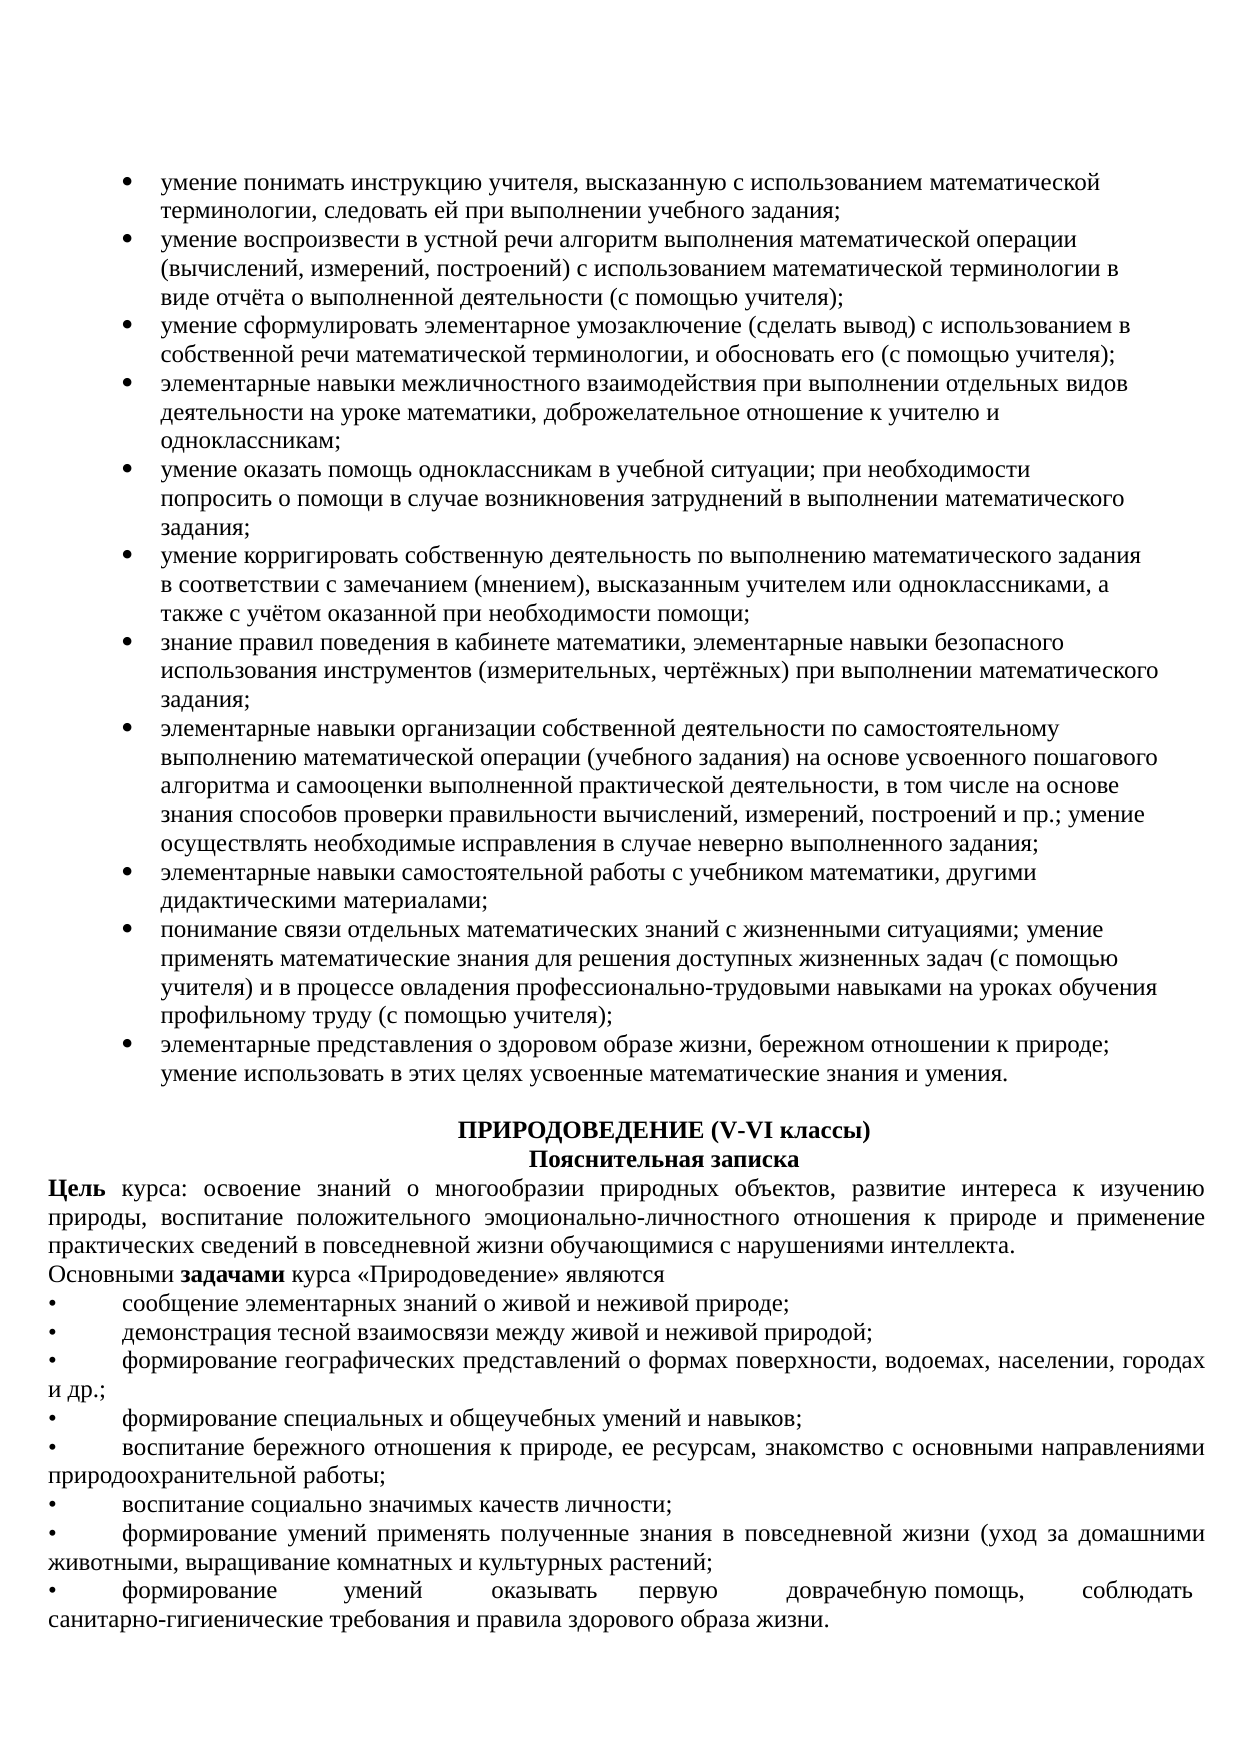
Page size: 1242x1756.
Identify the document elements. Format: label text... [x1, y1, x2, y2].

text • формирование географических представлений о формах поверхности, водоемах, населении, городах и др.; [48, 1345, 1206, 1403]
list понимание связи отдельных математических знаний с жизненными ситуациями; умение применять математические знания для решения доступных жизненных задач (с помощью учителя) и в процессе овладения профессионально-трудовыми навыками на уроках обучения профильному труду (с помощью учителя); [123, 914, 1171, 1029]
text Цель курса: освоение знаний о многообразии природных объектов, развитие интереса к изучению природы, воспитание положительного эмоционально-личностного отношения к природе и применение практических сведений в повседневной жизни обучающимися с нарушениями интеллекта. [48, 1173, 1206, 1259]
text • воспитание бережного отношения к природе, ее ресурсам, знакомство с основными направлениями природоохранительной работы; [48, 1432, 1206, 1489]
text • формирование умений применять полученные знания в повседневной жизни (уход за домашними животными, выращивание комнатных и культурных растений; [48, 1518, 1206, 1575]
text • формирование специальных и общеучебных умений и навыков; [48, 1403, 1206, 1432]
list умение понимать инструкцию учителя, высказанную с использованием математической терминологии, следовать ей при выполнении учебного задания; [123, 167, 1115, 224]
list элементарные навыки самостоятельной работы с учебником математики, другими дидактическими материалами; [123, 857, 1133, 914]
list элементарные навыки организации собственной деятельности по самостоятельному выполнению математической операции (учебного задания) на основе усвоенного пошагового алгоритма и самооценки выполненной практической деятельности, в том числе на основе знания способов проверки правильности вычислений, измерений, построений и пр.; умение осуществлять необходимые исправления в случае неверно выполненного задания; [123, 713, 1168, 857]
text Пояснительная записка [48, 1144, 1206, 1173]
text Основными задачами курса «Природоведение» являются [48, 1259, 1206, 1288]
text • воспитание социально значимых качеств личности; [48, 1489, 1206, 1518]
list умение корригировать собственную деятельность по выполнению математического задания в соответствии с замечанием (мнением), высказанным учителем или одноклассниками, а также с учётом оказанной при необходимости помощи; [123, 540, 1149, 627]
text ПРИРОДОВЕДЕНИЕ (V-VI классы) [48, 1115, 1206, 1144]
text • демонстрация тесной взаимосвязи между живой и неживой природой; [48, 1317, 1206, 1345]
text • сообщение элементарных знаний о живой и неживой природе; [48, 1288, 1206, 1317]
list знание правил поведения в кабинете математики, элементарные навыки безопасного использования инструментов (измерительных, чертёжных) при выполнении математического задания; [123, 627, 1159, 713]
list умение оказать помощь одноклассникам в учебной ситуации; при необходимости попросить о помощи в случае возникновения затруднений в выполнении математического задания; [123, 454, 1130, 540]
text • формирование умений оказывать первую доврачебную помощь, соблюдать санитарно-гигиенические требования и правила здорового образа жизни. [48, 1575, 1206, 1633]
list умение сформулировать элементарное умозаключение (сделать вывод) с использованием в собственной речи математической терминологии, и обосновать его (с помощью учителя); [123, 310, 1169, 368]
list элементарные навыки межличностного взаимодействия при выполнении отдельных видов деятельности на уроке математики, доброжелательное отношение к учителю и одноклассникам; [123, 368, 1163, 454]
list элементарные представления о здоровом образе жизни, бережном отношении к природе; умение использовать в этих целях усвоенные математические знания и умения. [123, 1029, 1114, 1087]
list умение воспроизвести в устной речи алгоритм выполнения математической операции (вычислений, измерений, построений) с использованием математической терминологии в виде отчёта о выполненной деятельности (с помощью учителя); [123, 224, 1173, 310]
